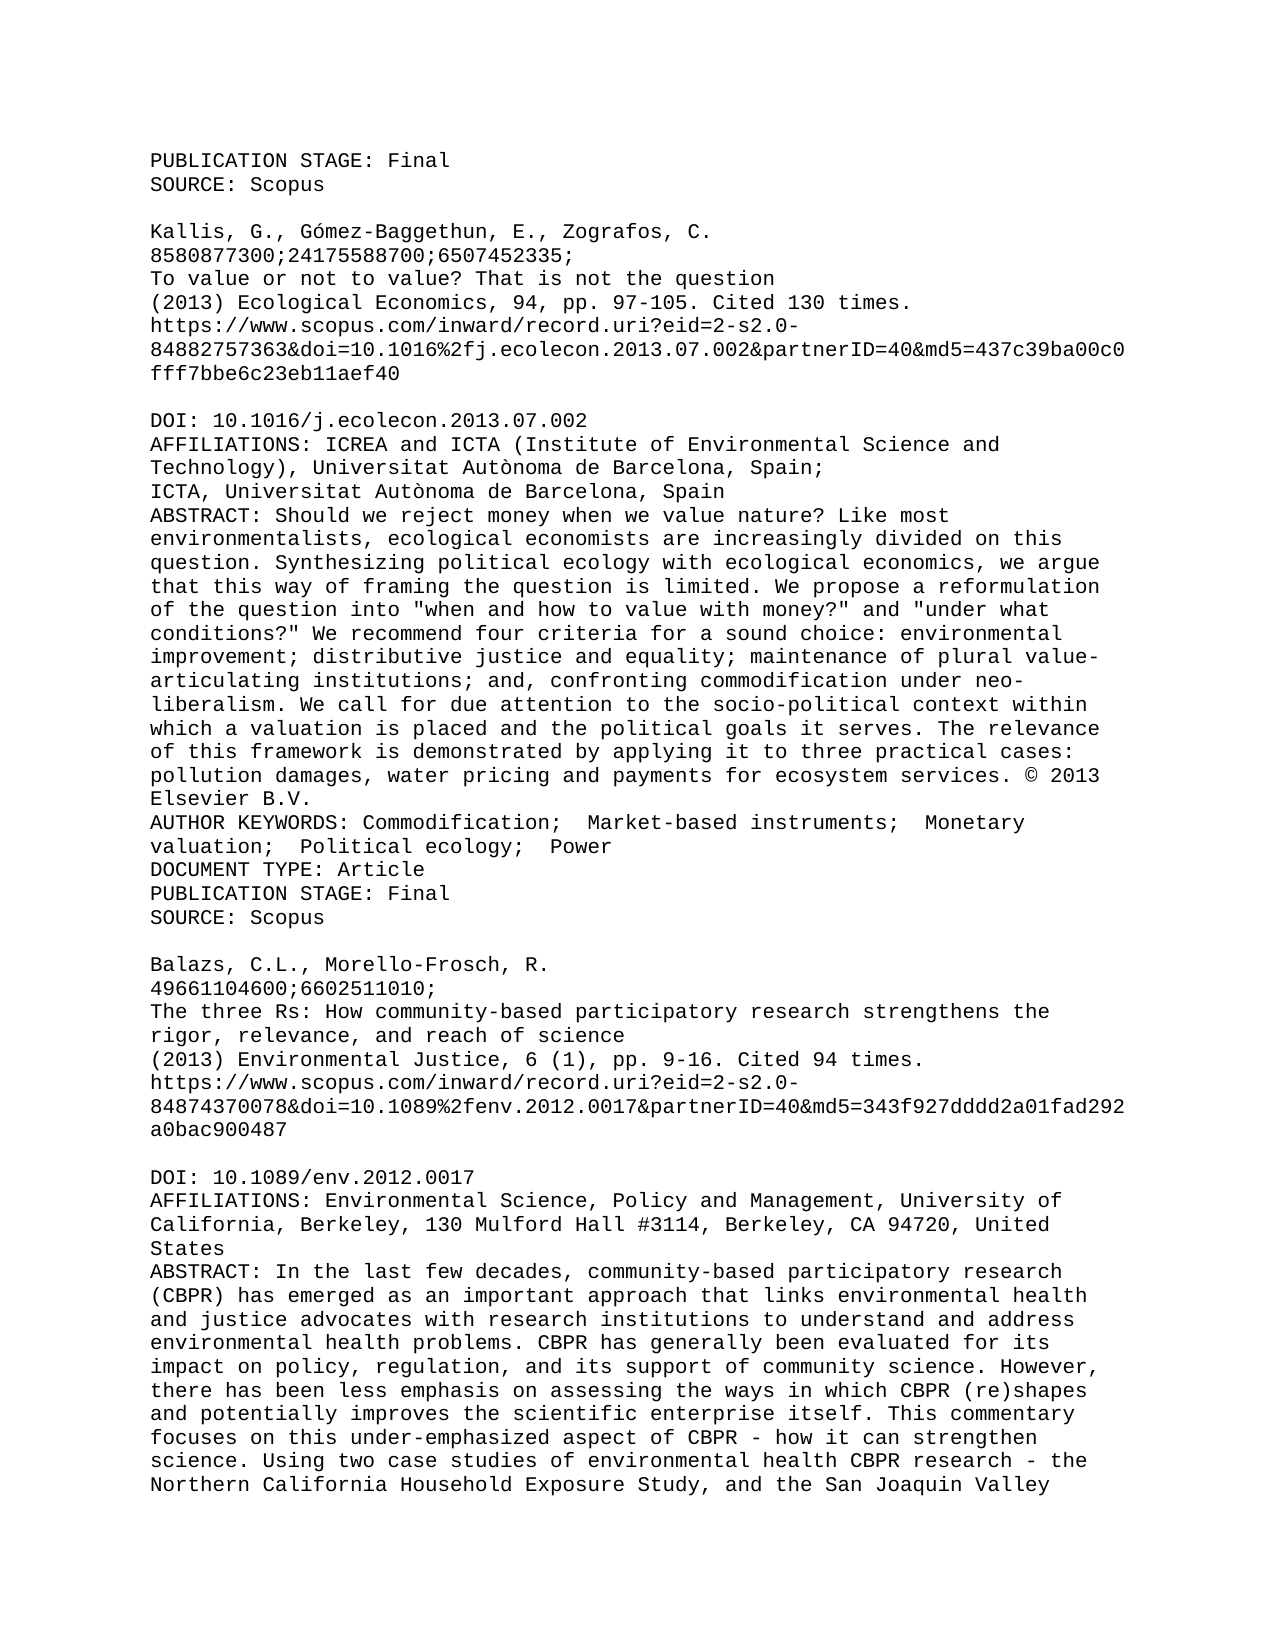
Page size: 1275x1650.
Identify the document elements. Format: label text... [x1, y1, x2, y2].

text 8580877300;24175588700;6507452335; [150, 244, 1125, 268]
text https://www.scopus.com/inward/record.uri?eid=2-s2.0-84874370078&doi=10.1089%2fenv.2012.0017&partnerID=40&md5=343f927dddd2a01fad292a0bac900487 [150, 1072, 1125, 1143]
text AUTHOR KEYWORDS: Commodification; Market-based instruments; Monetary valuation; Political ecology; Power [150, 812, 1125, 859]
text DOI: 10.1016/j.ecolecon.2013.07.002 [150, 410, 1125, 434]
text (2013) Environmental Justice, 6 (1), pp. 9-16. Cited 94 times. [150, 1048, 1125, 1072]
text (2013) Ecological Economics, 94, pp. 97-105. Cited 130 times. [150, 292, 1125, 316]
text To value or not to value? That is not the question [150, 268, 1125, 292]
text SOURCE: Scopus [150, 174, 1125, 197]
text https://www.scopus.com/inward/record.uri?eid=2-s2.0-84882757363&doi=10.1016%2fj.ecolecon.2013.07.002&partnerID=40&md5=437c39ba00c0fff7bbe6c23eb11aef40 [150, 316, 1125, 386]
text AFFILIATIONS: Environmental Science, Policy and Management, University of California, Berkeley, 130 Mulford Hall #3114, Berkeley, CA 94720, United States [150, 1190, 1125, 1261]
text DOCUMENT TYPE: Article [150, 859, 1125, 883]
text ICTA, Universitat Autònoma de Barcelona, Spain [150, 481, 1125, 505]
text The three Rs: How community-based participatory research strengthens the rigor, relevance, and reach of science [150, 1001, 1125, 1048]
text 49661104600;6602511010; [150, 978, 1125, 1001]
text DOI: 10.1089/env.2012.0017 [150, 1167, 1125, 1190]
text Balazs, C.L., Morello-Frosch, R. [150, 954, 1125, 978]
text PUBLICATION STAGE: Final [150, 883, 1125, 907]
text SOURCE: Scopus [150, 907, 1125, 930]
text PUBLICATION STAGE: Final [150, 150, 1125, 174]
text ABSTRACT: Should we reject money when we value nature? Like most environmentalists, ecological economists are increasingly divided on this question. Synthesizing political ecology with ecological economics, we argue that this way of framing the question is limited. We propose a reformulation of the question into "when and how to value with money?" and "under what conditions?" We recommend four criteria for a sound choice: environmental improvement; distributive justice and equality; maintenance of plural value-articulating institutions; and, confronting commodification under neo-liberalism. We call for due attention to the socio-political context within which a valuation is placed and the political goals it serves. The relevance of this framework is demonstrated by applying it to three practical cases: pollution damages, water pricing and payments for ecosystem services. © 2013 Elsevier B.V. [150, 505, 1125, 812]
text Kallis, G., Gómez-Baggethun, E., Zografos, C. [150, 221, 1125, 244]
text AFFILIATIONS: ICREA and ICTA (Institute of Environmental Science and Technology), Universitat Autònoma de Barcelona, Spain; [150, 434, 1125, 481]
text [150, 1261, 1125, 1498]
